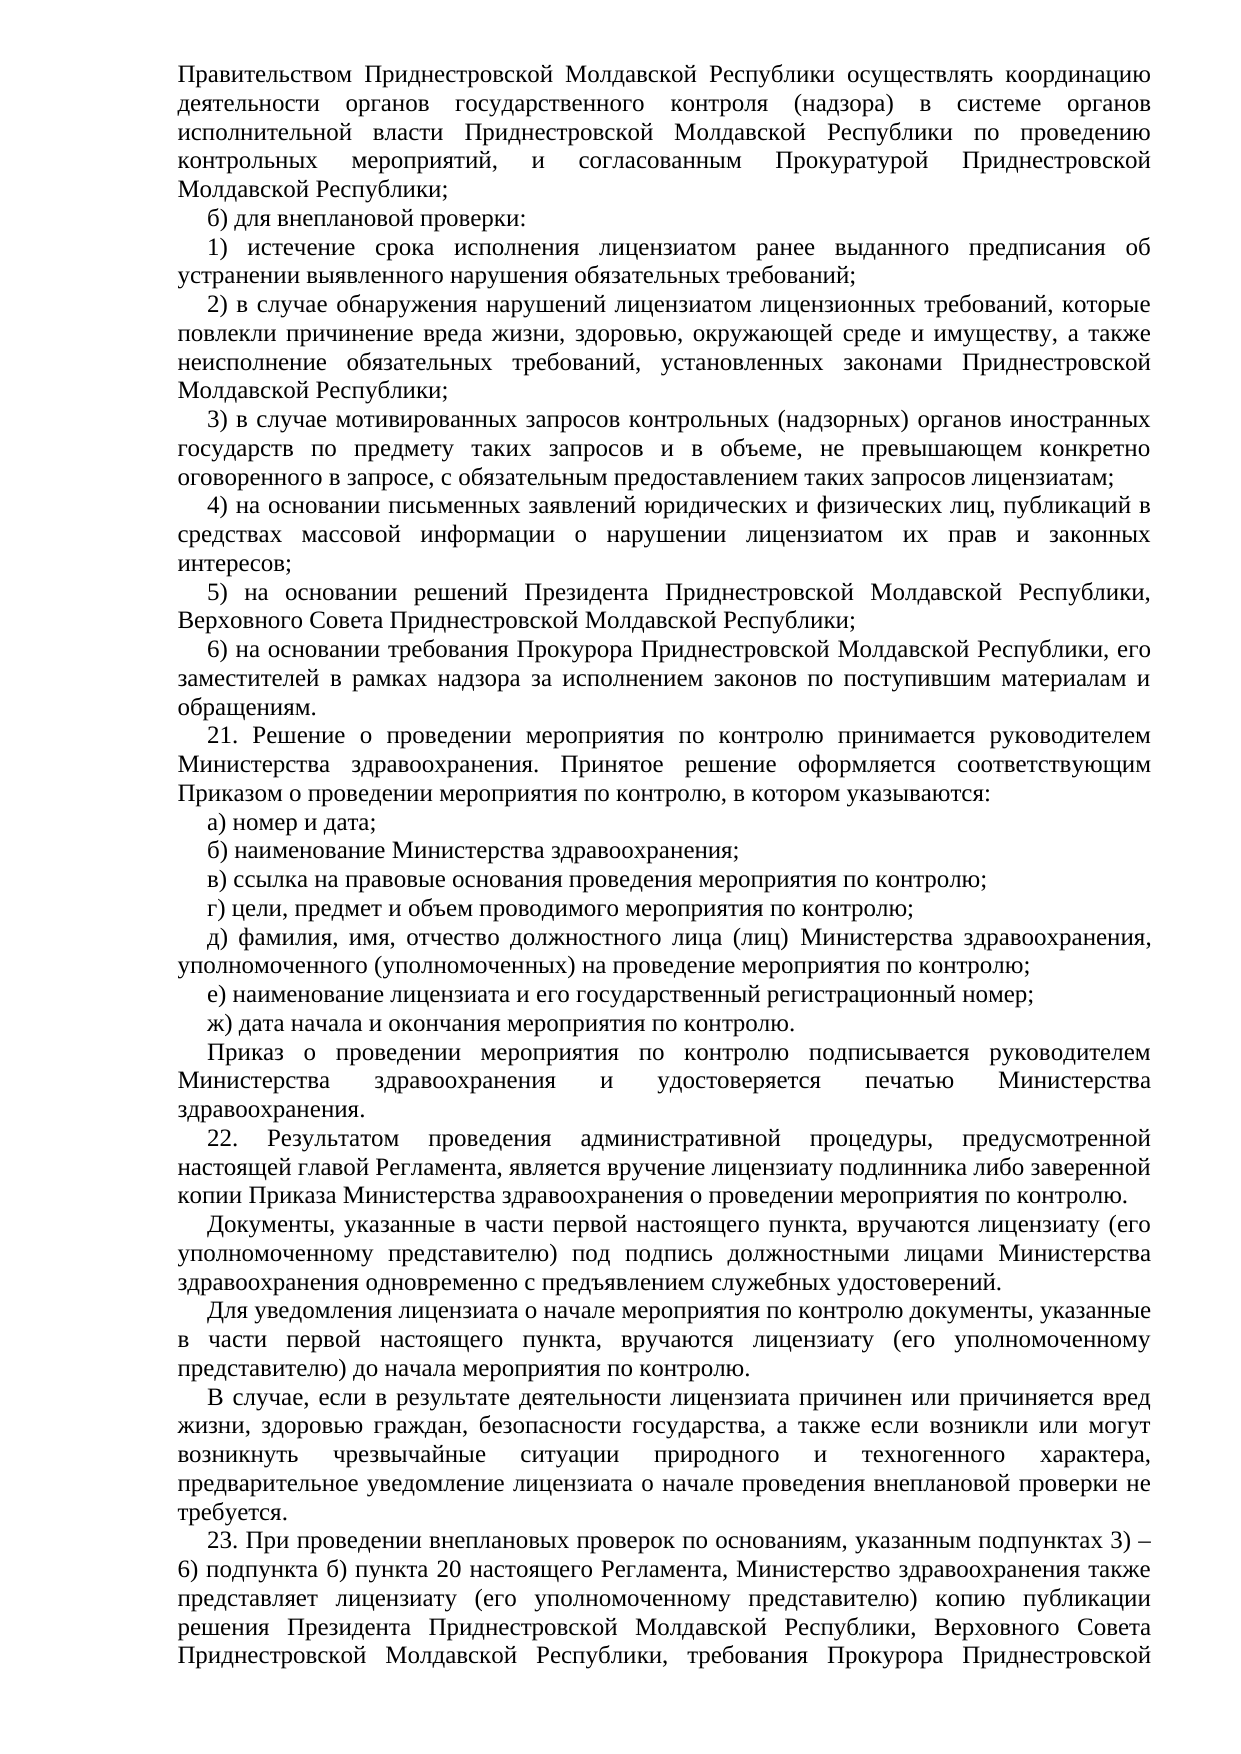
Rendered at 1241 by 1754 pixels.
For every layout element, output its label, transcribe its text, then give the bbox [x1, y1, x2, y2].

text 2) в случае обнаружения нарушений лицензиатом лицензионных требований, которые повлекли причинение вреда жизни, здоровью, окружающей среде и имуществу, а также неисполнение обязательных требований, установленных законами Приднестровской Молдавской Республики; [177, 289, 1152, 404]
text е) наименование лицензиата и его государственный регистрационный номер; [177, 979, 1152, 1008]
text б) наименование Министерства здравоохранения; [177, 835, 1152, 864]
text в) ссылка на правовые основания проведения мероприятия по контролю; [177, 864, 1152, 893]
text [177, 59, 1152, 203]
text б) для внеплановой проверки: [177, 203, 1152, 232]
text г) цели, предмет и объем проводимого мероприятия по контролю; [177, 893, 1152, 922]
text 3) в случае мотивированных запросов контрольных (надзорных) органов иностранных государств по предмету таких запросов и в объеме, не превышающем конкретно оговоренного в запросе, с обязательным предоставлением таких запросов лицензиатам; [177, 404, 1152, 490]
text Документы, указанные в части первой настоящего пункта, вручаются лицензиату (его уполномоченному представителю) под подпись должностными лицами Министерства здравоохранения одновременно с предъявлением служебных удостоверений. [177, 1209, 1152, 1295]
text 4) на основании письменных заявлений юридических и физических лиц, публикаций в средствах массовой информации о нарушении лицензиатом их прав и законных интересов; [177, 490, 1152, 577]
text ж) дата начала и окончания мероприятия по контролю. [177, 1008, 1152, 1037]
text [177, 1525, 1152, 1669]
text д) фамилия, имя, отчество должностного лица (лиц) Министерства здравоохранения, уполномоченного (уполномоченных) на проведение мероприятия по контролю; [177, 922, 1152, 979]
text Приказ о проведении мероприятия по контролю подписывается руководителем Министерства здравоохранения и удостоверяется печатью Министерства здравоохранения. [177, 1037, 1152, 1123]
text 21. Решение о проведении мероприятия по контролю принимается руководителем Министерства здравоохранения. Принятое решение оформляется соответствующим Приказом о проведении мероприятия по контролю, в котором указываются: [177, 720, 1152, 807]
text 6) на основании требования Прокурора Приднестровской Молдавской Республики, его заместителей в рамках надзора за исполнением законов по поступившим материалам и обращениям. [177, 634, 1152, 720]
text 1) истечение срока исполнения лицензиатом ранее выданного предписания об устранении выявленного нарушения обязательных требований; [177, 232, 1152, 289]
text а) номер и дата; [177, 807, 1152, 835]
text Для уведомления лицензиата о начале мероприятия по контролю документы, указанные в части первой настоящего пункта, вручаются лицензиату (его уполномоченному представителю) до начала мероприятия по контролю. [177, 1295, 1152, 1382]
text В случае, если в результате деятельности лицензиата причинен или причиняется вред жизни, здоровью граждан, безопасности государства, а также если возникли или могут возникнуть чрезвычайные ситуации природного и техногенного характера, предварительное уведомление лицензиата о начале проведения внеплановой проверки не требуется. [177, 1382, 1152, 1525]
text 5) на основании решений Президента Приднестровской Молдавской Республики, Верховного Совета Приднестровской Молдавской Республики; [177, 577, 1152, 634]
text 22. Результатом проведения административной процедуры, предусмотренной настоящей главой Регламента, является вручение лицензиату подлинника либо заверенной копии Приказа Министерства здравоохранения о проведении мероприятия по контролю. [177, 1123, 1152, 1209]
